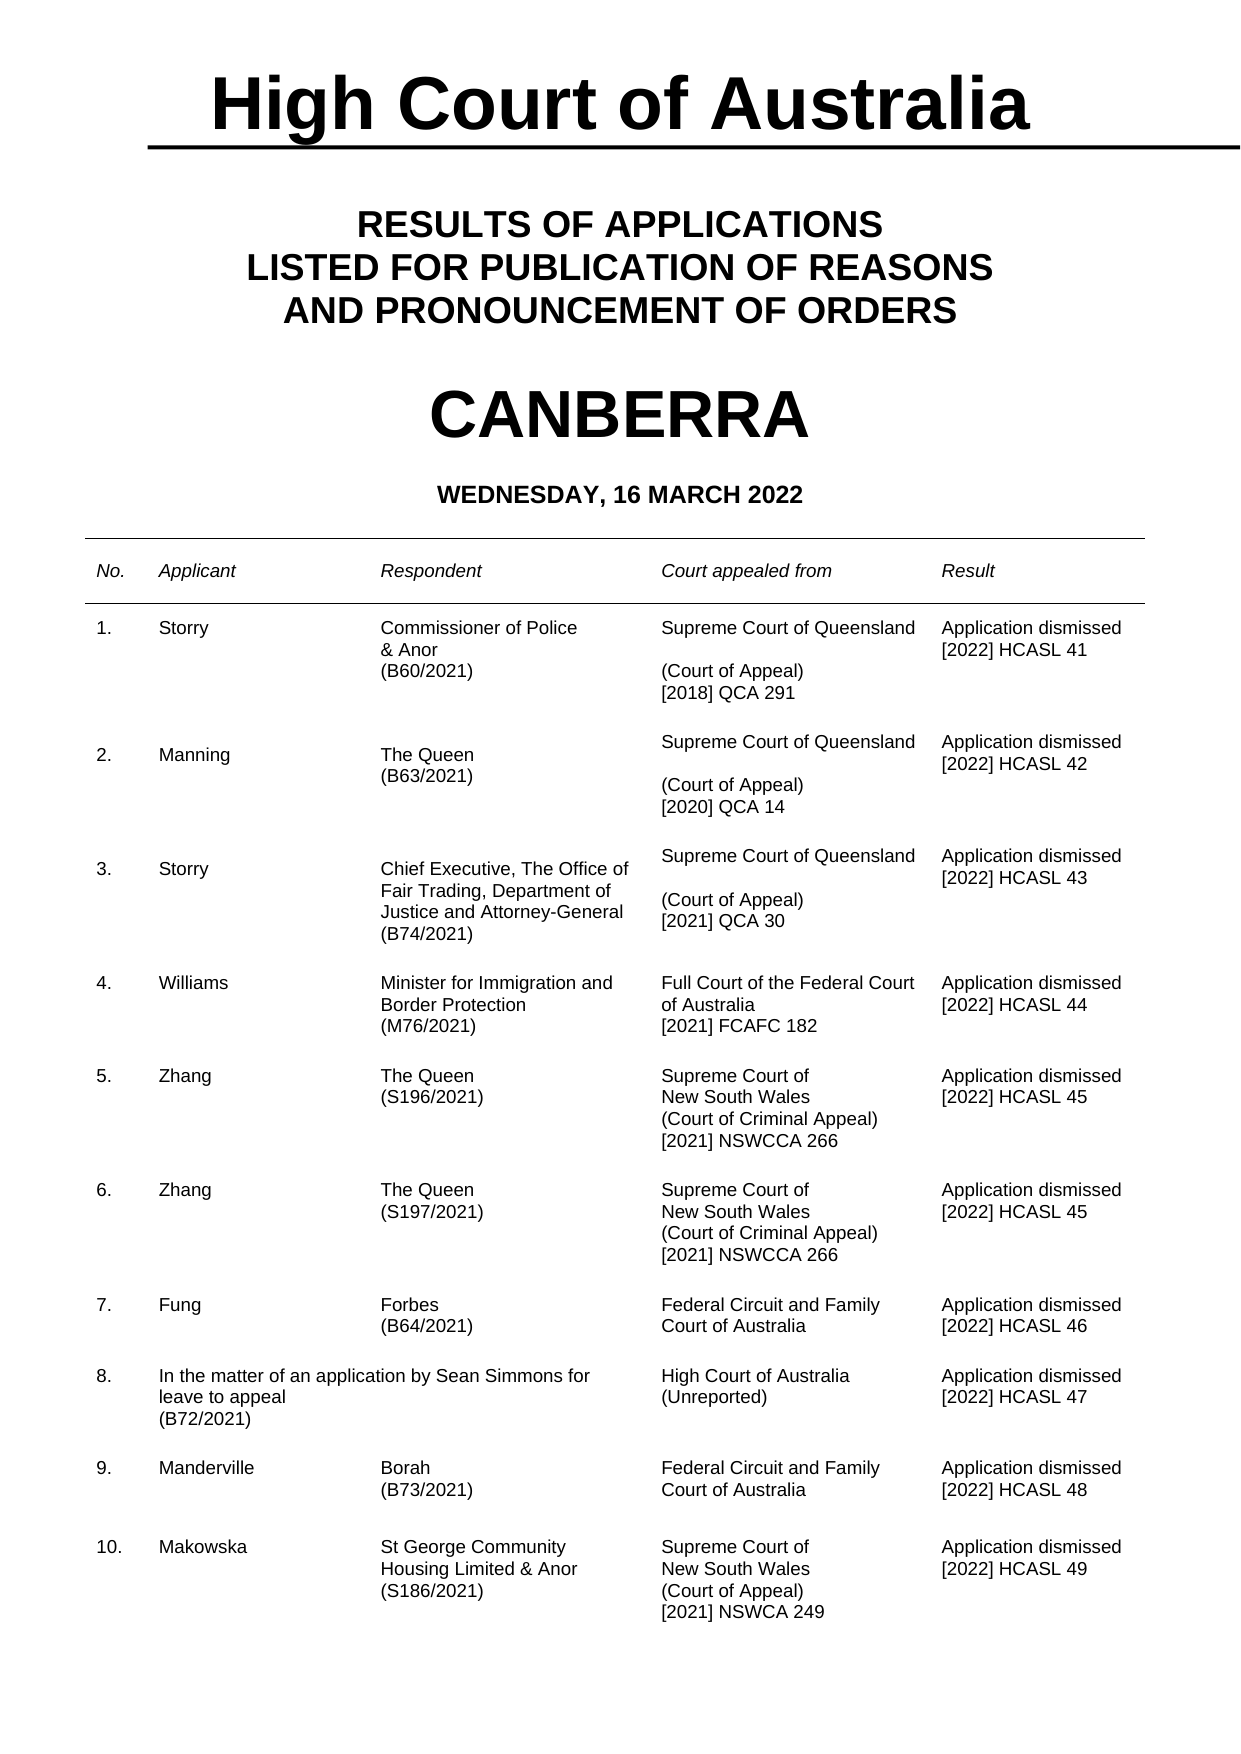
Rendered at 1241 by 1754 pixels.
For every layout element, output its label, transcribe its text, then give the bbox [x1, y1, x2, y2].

table_cell Application dismissed [2022] HCASL 44 [930, 972, 1145, 1065]
table_cell [85, 731, 147, 845]
table_cell Borah (B73/2021) [369, 1457, 650, 1536]
table_cell Application dismissed [2022] HCASL 47 [930, 1365, 1145, 1457]
table_cell Full Court of the Federal Court of Australia [2021] FCAFC 182 [650, 972, 930, 1065]
table_cell [85, 1065, 147, 1179]
table_cell Application dismissed [2022] HCASL 48 [930, 1457, 1145, 1536]
table_cell Supreme Court of Queensland (Court of Appeal) [2018] QCA 291 [650, 604, 930, 731]
table_cell [85, 1293, 147, 1364]
table_cell Zhang [147, 1065, 369, 1179]
table_cell Application dismissed [2022] HCASL 41 [930, 604, 1145, 731]
table_cell [85, 1536, 147, 1651]
table_cell In the matter of an application by Sean Simmons for leave to appeal (B72/2021) [147, 1365, 650, 1457]
table_header Result [930, 539, 1145, 603]
table_cell Zhang [147, 1179, 369, 1293]
table_cell Fung [147, 1293, 369, 1364]
table_cell Application dismissed [2022] HCASL 45 [930, 1179, 1145, 1293]
table_cell Application dismissed [2022] HCASL 45 [930, 1065, 1145, 1179]
table_cell The Queen (B63/2021) [369, 731, 650, 845]
table_header Respondent [369, 539, 650, 603]
table_header Applicant [147, 539, 369, 603]
table_cell The Queen (S196/2021) [369, 1065, 650, 1179]
table_cell Federal Circuit and Family Court of Australia [650, 1457, 930, 1536]
table_cell Williams [147, 972, 369, 1065]
table_cell Manning [147, 731, 369, 845]
table_cell Minister for Immigration and Border Protection (M76/2021) [369, 972, 650, 1065]
table_cell Supreme Court of New South Wales (Court of Appeal) [2021] NSWCA 249 [650, 1536, 930, 1651]
table_cell Storry [147, 845, 369, 972]
table_cell Forbes (B64/2021) [369, 1293, 650, 1364]
text RESULTS OF APPLICATIONS LISTED FOR PUBLICATION OF REASONS AND PRONOUNCEMENT OF ORDERS [148, 202, 1093, 331]
table_cell High Court of Australia (Unreported) [650, 1365, 930, 1457]
table_cell Commissioner of Police & Anor (B60/2021) [369, 604, 650, 731]
table_header Court appealed from [650, 539, 930, 603]
table_cell Chief Executive, The Office of Fair Trading, Department of Justice and Attorney-General (B74/2021) [369, 845, 650, 972]
table_cell St George Community Housing Limited & Anor (S186/2021) [369, 1536, 650, 1651]
table_cell Application dismissed [2022] HCASL 46 [930, 1293, 1145, 1364]
text WEDNESDAY, 16 MARCH 2022 [148, 480, 1093, 509]
table_cell The Queen (S197/2021) [369, 1179, 650, 1293]
table_header No. [85, 539, 147, 603]
table_cell [85, 1457, 147, 1536]
table_cell Storry [147, 604, 369, 731]
table_cell [85, 1365, 147, 1457]
table_cell [85, 845, 147, 972]
table_cell Supreme Court of Queensland (Court of Appeal) [2020] QCA 14 [650, 731, 930, 845]
table_cell Application dismissed [2022] HCASL 49 [930, 1536, 1145, 1651]
table_cell [85, 1179, 147, 1293]
table_cell [85, 972, 147, 1065]
table_cell Application dismissed [2022] HCASL 42 [930, 731, 1145, 845]
table_cell Manderville [147, 1457, 369, 1536]
table_cell Application dismissed [2022] HCASL 43 [930, 845, 1145, 972]
table_cell [85, 604, 147, 731]
text High Court of Australia [148, 59, 1093, 145]
table_cell Supreme Court of Queensland (Court of Appeal) [2021] QCA 30 [650, 845, 930, 972]
table_cell Supreme Court of New South Wales (Court of Criminal Appeal) [2021] NSWCCA 266 [650, 1065, 930, 1179]
table_cell Federal Circuit and Family Court of Australia [650, 1293, 930, 1364]
table_cell Supreme Court of New South Wales (Court of Criminal Appeal) [2021] NSWCCA 266 [650, 1179, 930, 1293]
text CANBERRA [148, 374, 1093, 451]
table_cell Makowska [147, 1536, 369, 1651]
